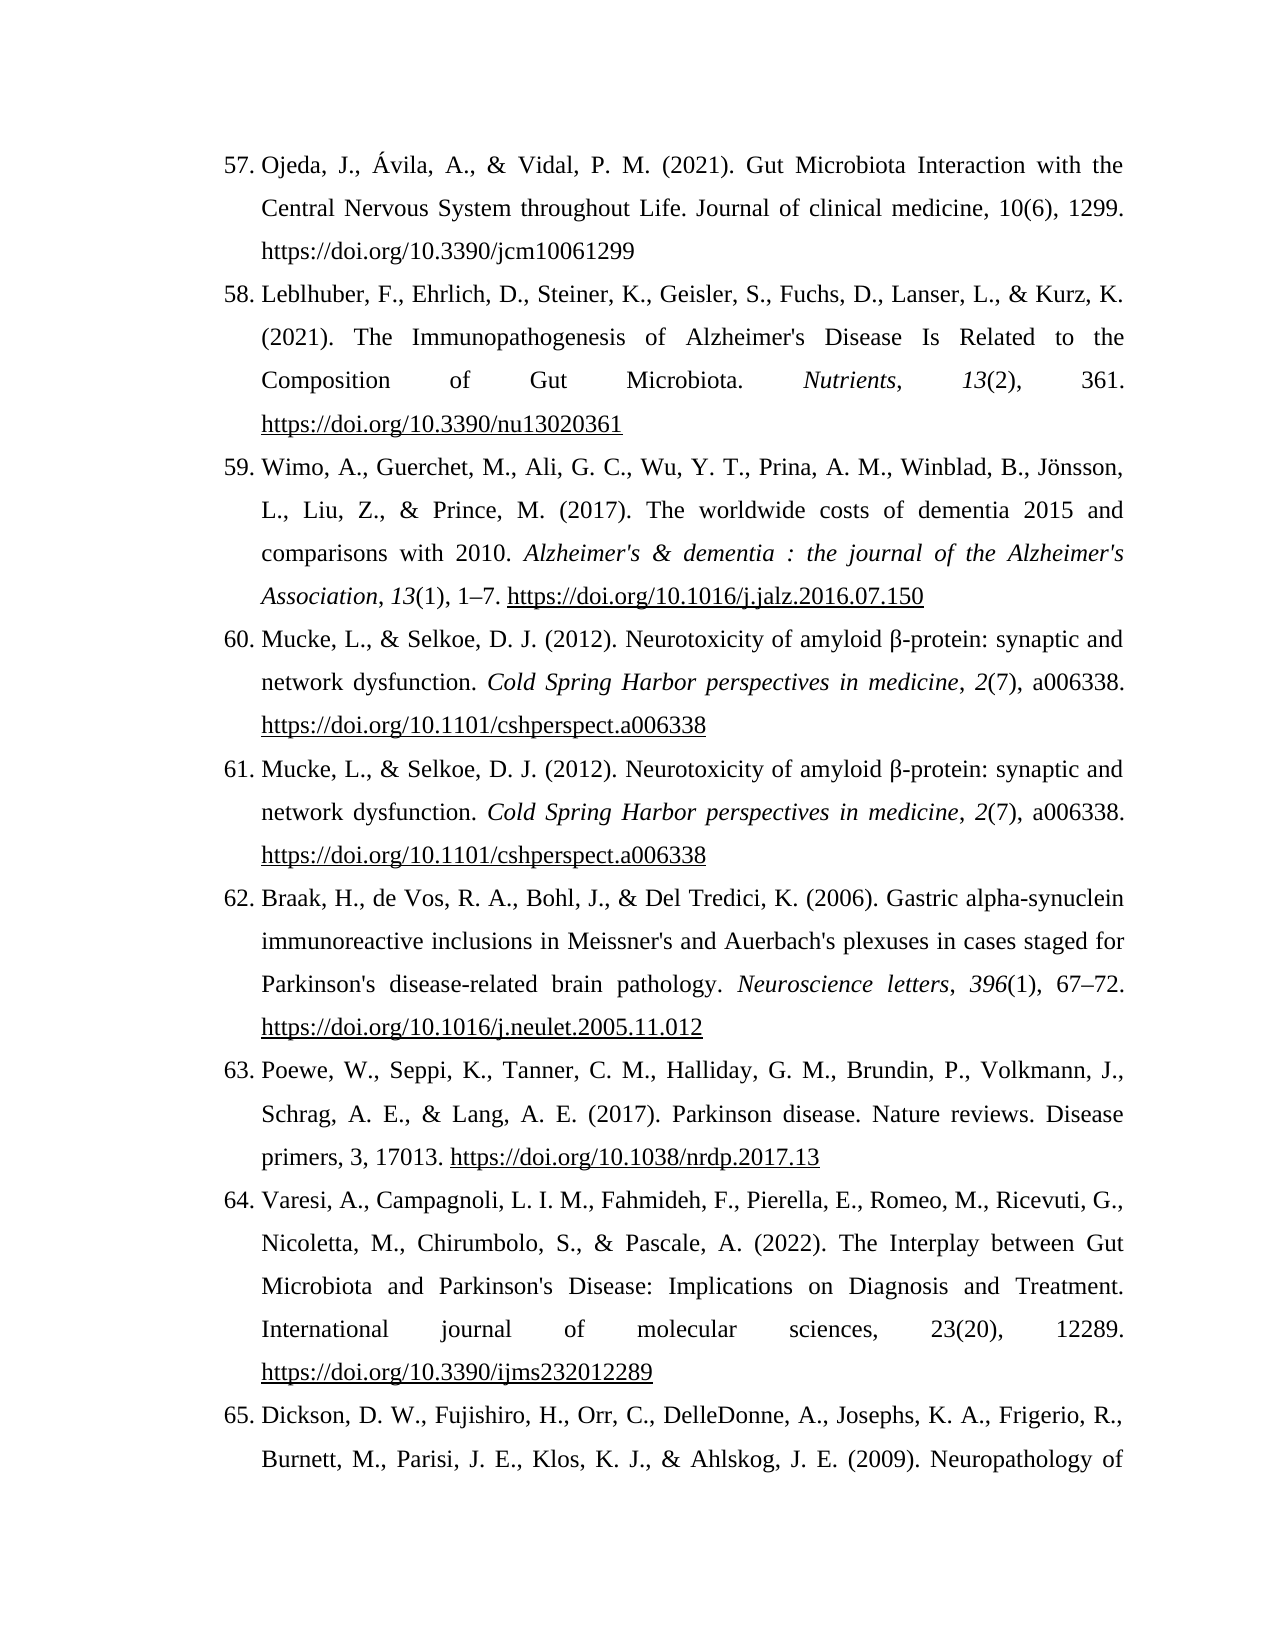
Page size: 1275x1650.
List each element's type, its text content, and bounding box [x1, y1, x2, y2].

list Ojeda, J., Ávila, A., & Vidal, P. M. (2021). Gut Microbiota Interaction with the Central Nervous System throughout Life. Journal of clinical medicine, 10(6), 1299. https://doi.org/10.3390/jcm10061299 [224, 179, 1125, 265]
list Poewe, W., Seppi, K., Tanner, C. M., Halliday, G. M., Brundin, P., Volkmann, J., Schrag, A. E., & Lang, A. E. (2017). Parkinson disease. Nature reviews. Disease primers, 3, 17013. https://doi.org/10.1038/nrdp.2017.13 [224, 1084, 1125, 1171]
list Wimo, A., Guerchet, M., Ali, G. C., Wu, Y. T., Prina, A. M., Winblad, B., Jönsson, L., Liu, Z., & Prince, M. (2017). The worldwide costs of dementia 2015 and comparisons with 2010. Alzheimer's & dementia : the journal of the Alzheimer's Association, 13(1), 1–7. https://doi.org/10.1016/j.jalz.2016.07.150 [224, 481, 1125, 610]
list Mucke, L., & Selkoe, D. J. (2012). Neurotoxicity of amyloid β-protein: synaptic and network dysfunction. Cold Spring Harbor perspectives in medicine, 2(7), a006338. https://doi.org/10.1101/cshperspect.a006338 [224, 782, 1125, 869]
list Braak, H., de Vos, R. A., Bohl, J., & Del Tredici, K. (2006). Gastric alpha-synuclein immunoreactive inclusions in Meissner's and Auerbach's plexuses in cases staged for Parkinson's disease-related brain pathology. Neuroscience letters, 396(1), 67–72. https://doi.org/10.1016/j.neulet.2005.11.012 [224, 912, 1125, 1041]
list Leblhuber, F., Ehrlich, D., Steiner, K., Geisler, S., Fuchs, D., Lanser, L., & Kurz, K. (2021). The Immunopathogenesis of Alzheimer's Disease Is Related to the Composition of Gut Microbiota. Nutrients, 13(2), 361. https://doi.org/10.3390/nu13020361 [224, 308, 1125, 437]
list Varesi, A., Campagnoli, L. I. M., Fahmideh, F., Pierella, E., Romeo, M., Ricevuti, G., Nicoletta, M., Chirumbolo, S., & Pascale, A. (2022). The Interplay between Gut Microbiota and Parkinson's Disease: Implications on Diagnosis and Treatment. International journal of molecular sciences, 23(20), 12289. https://doi.org/10.3390/ijms232012289 [224, 1214, 1125, 1386]
list Mucke, L., & Selkoe, D. J. (2012). Neurotoxicity of amyloid β-protein: synaptic and network dysfunction. Cold Spring Harbor perspectives in medicine, 2(7), a006338. https://doi.org/10.1101/cshperspect.a006338 [224, 653, 1125, 739]
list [224, 1429, 1125, 1472]
